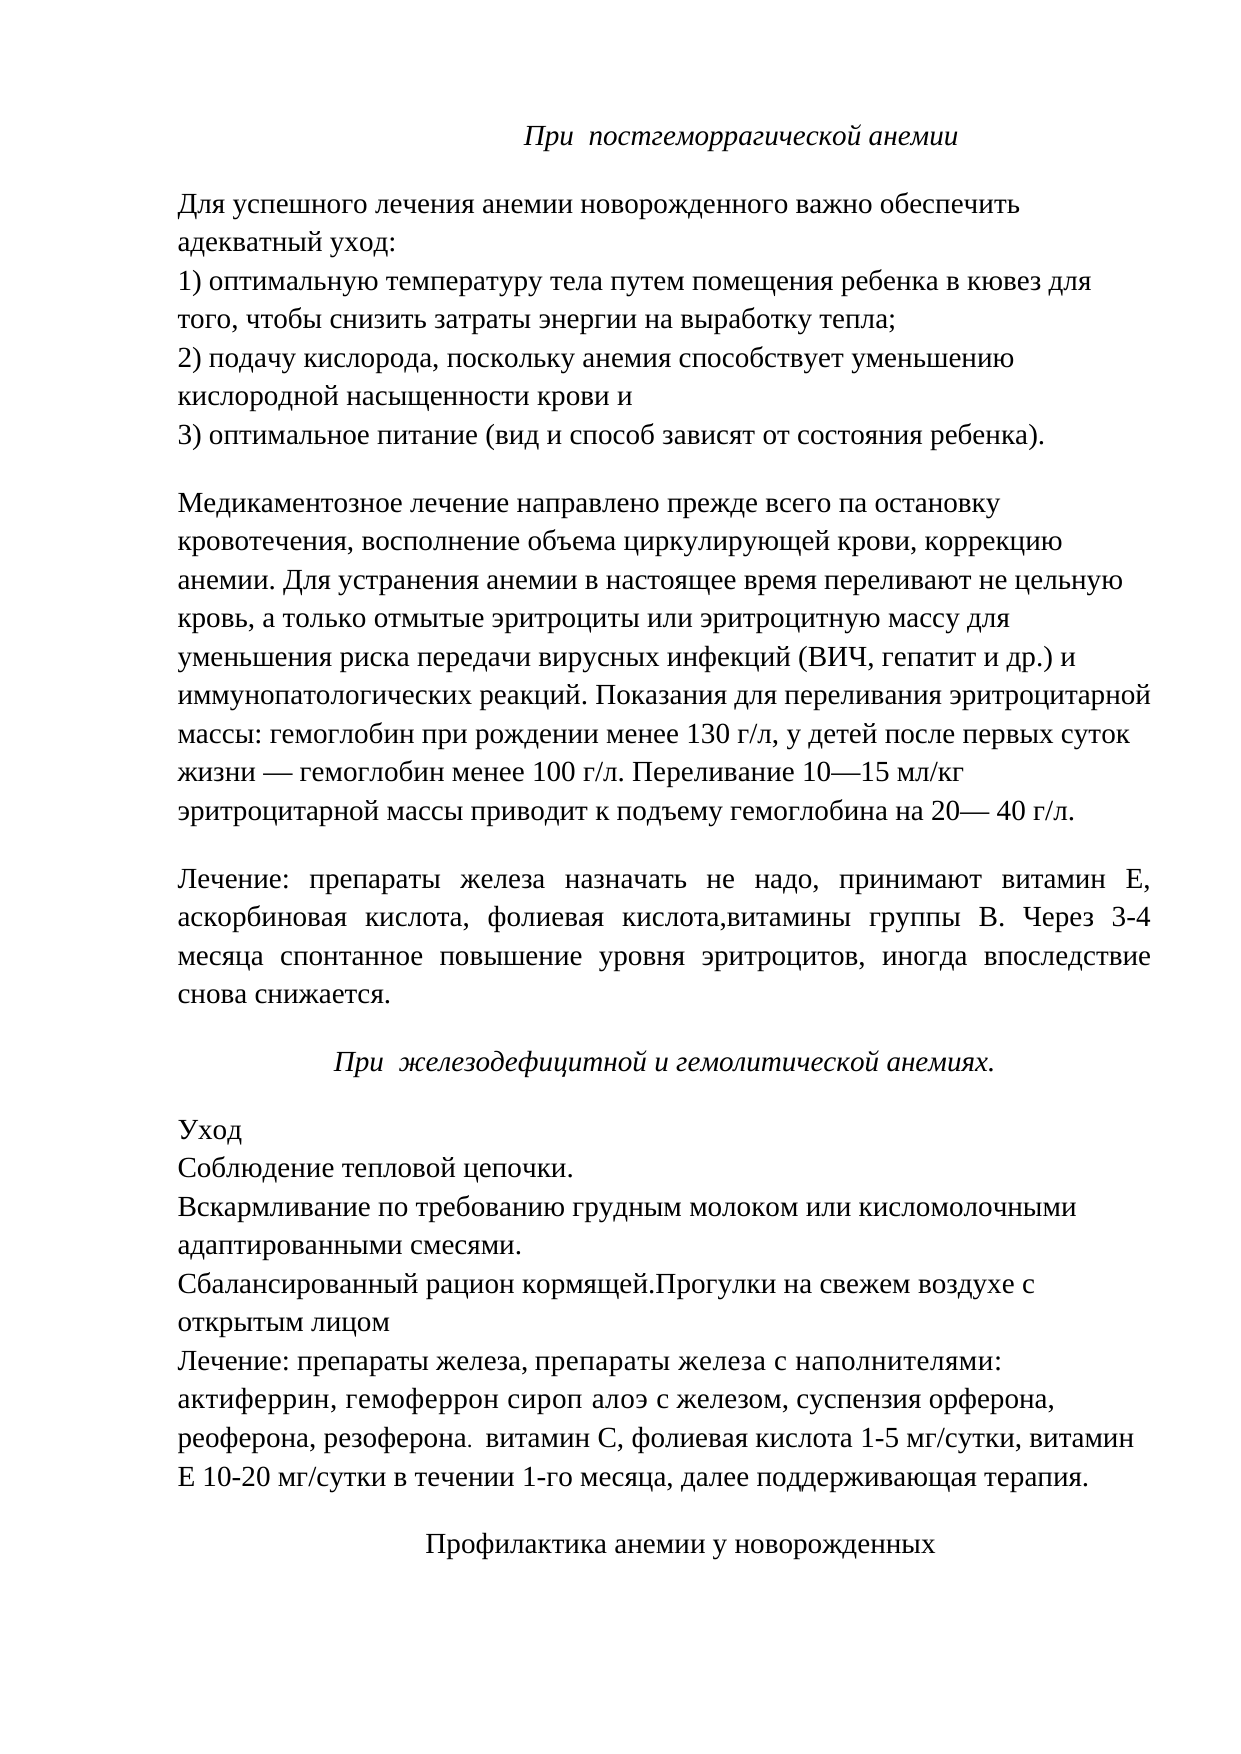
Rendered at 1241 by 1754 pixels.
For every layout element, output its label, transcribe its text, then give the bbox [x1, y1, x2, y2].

text Медикаментозное лечение направлено прежде всего па остановку кровотечения, восполнение объема циркулирующей крови, коррекцию анемии. Для устранения анемии в настоящее время переливают не цельную кровь, а только отмытые эритроциты или эритроцитную массу для уменьшения риска передачи вирусных инфекций (ВИЧ, гепатит и др.) и иммунопатологических реакций. Показания для переливания эритроцитарной массы: гемоглобин при рождении менее 130 г/л, у детей после первых суток жизни — гемоглобин менее 100 г/л. Переливание 10—15 мл/кг эритроцитарной массы приводит к подъему гемоглобина на 20— 40 г/л. [177, 485, 1152, 827]
text Уход Соблюдение тепловой цепочки. Вскармливание по требованию грудным молоком или кисломолочными адаптированными смесями. Сбалансированный рацион кормящей.Прогулки на свежем воздухе с открытым лицом Лечение: препараты железа, препараты железа с наполнителями: актиферрин, гемоферрон сироп алоэ с железом, суспензия орферона, реоферона, резоферона. витамин С, фолиевая кислота 1-5 мг/сутки, витамин Е 10-20 мг/сутки в течении 1-го месяца, далее поддерживающая терапия. [177, 1112, 1152, 1492]
text Лечение: препараты железа назначать не надо, принимают витамин Е, аскорбиновая кислота, фолиевая кислота,витамины группы В. Через 3-4 месяца спонтанное повышение уровня эритроцитов, иногда впоследствие снова снижается. [177, 861, 1152, 1010]
text При железодефицитной и гемолитической анемиях. [177, 1044, 1152, 1078]
text Для успешного лечения анемии новорожденного важно обеспечить адекватный уход: 1) оптимальную температуру тела путем помещения ребенка в кювез для того, чтобы снизить затраты энергии на выработку тепла; 2) подачу кислорода, поскольку анемия способствует уменьшению кислородной насыщенности крови и 3) оптимальное питание (вид и способ зависят от состояния ребенка). [177, 186, 1152, 451]
text Профилактика анемии у новорожденных [177, 1526, 1152, 1560]
text При постгеморрагической анемии [177, 118, 1152, 152]
